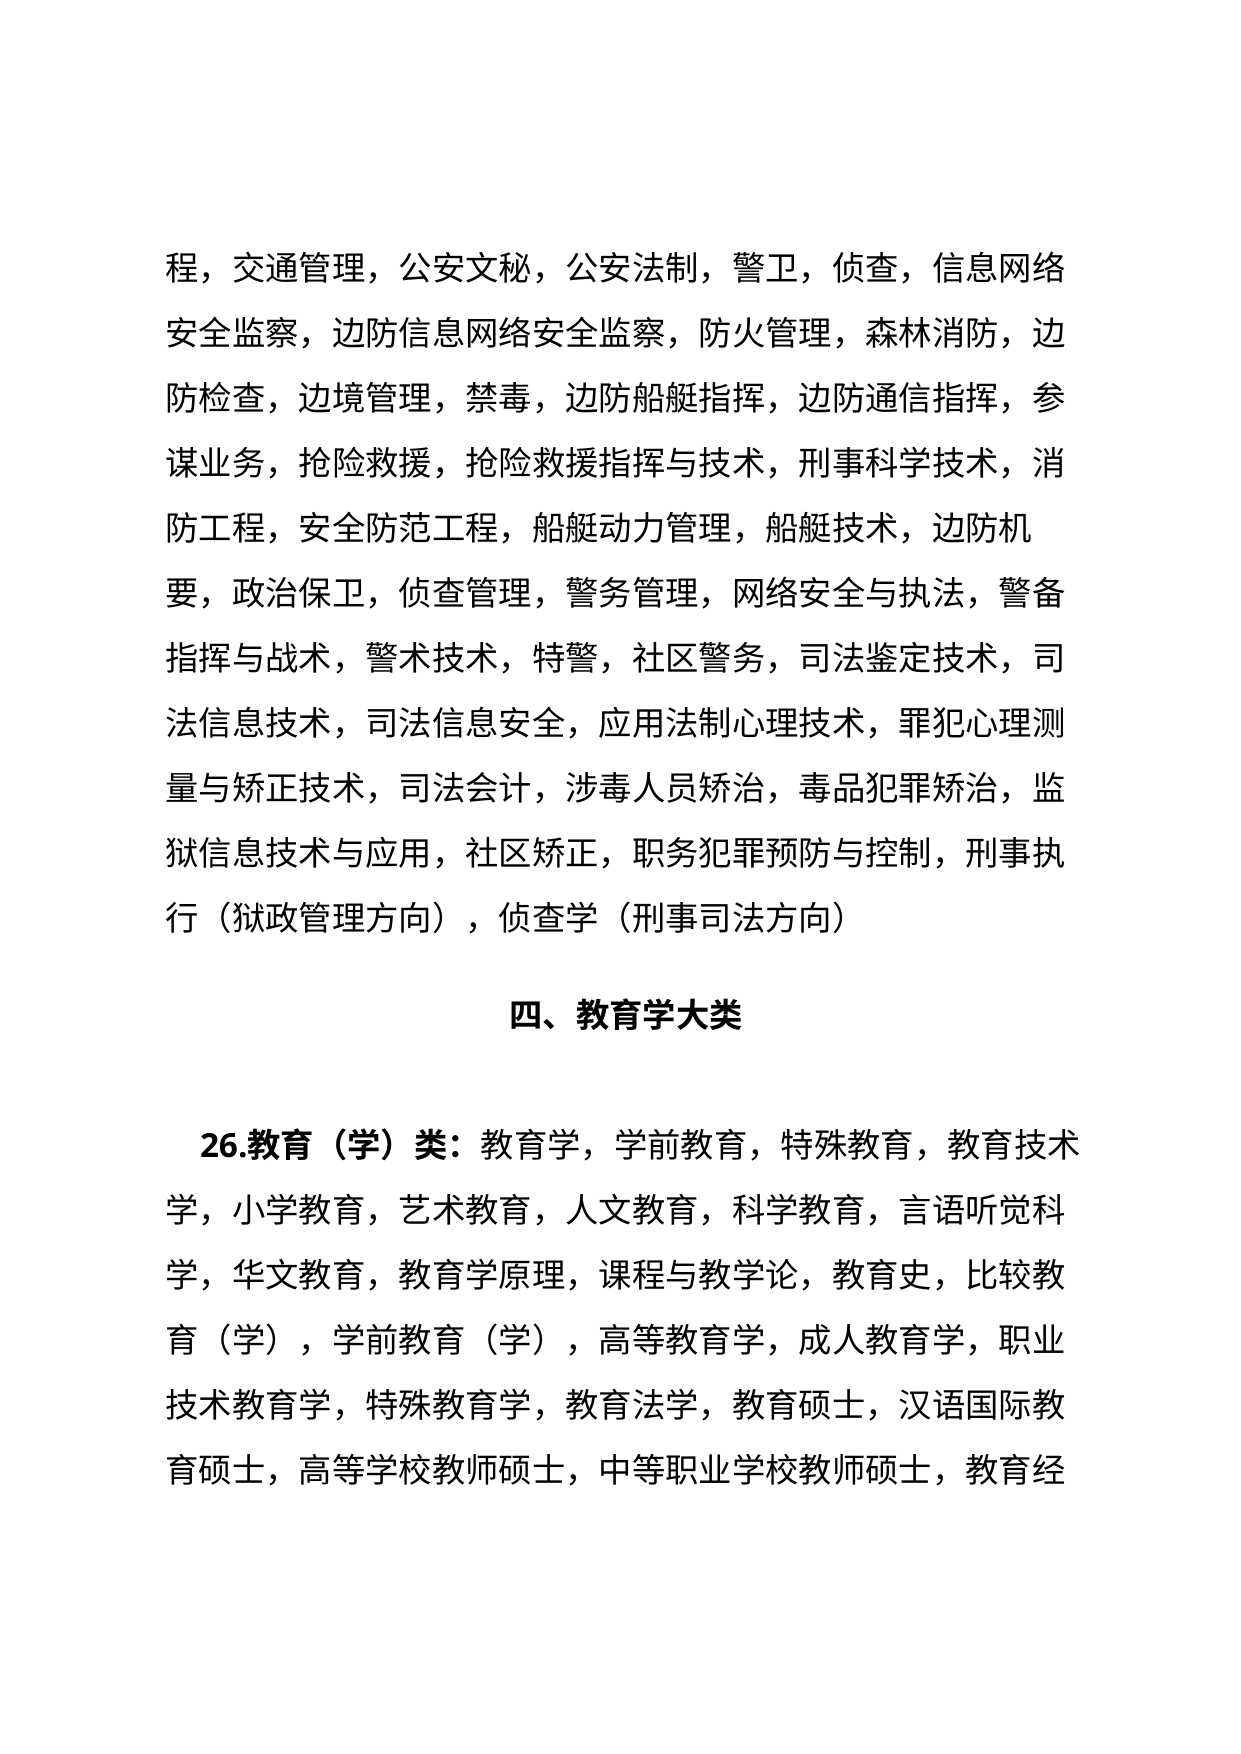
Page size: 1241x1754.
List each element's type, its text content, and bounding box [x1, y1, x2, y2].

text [165, 1110, 1087, 1500]
text 四、教育学大类 [165, 980, 1087, 1045]
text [165, 233, 1087, 948]
